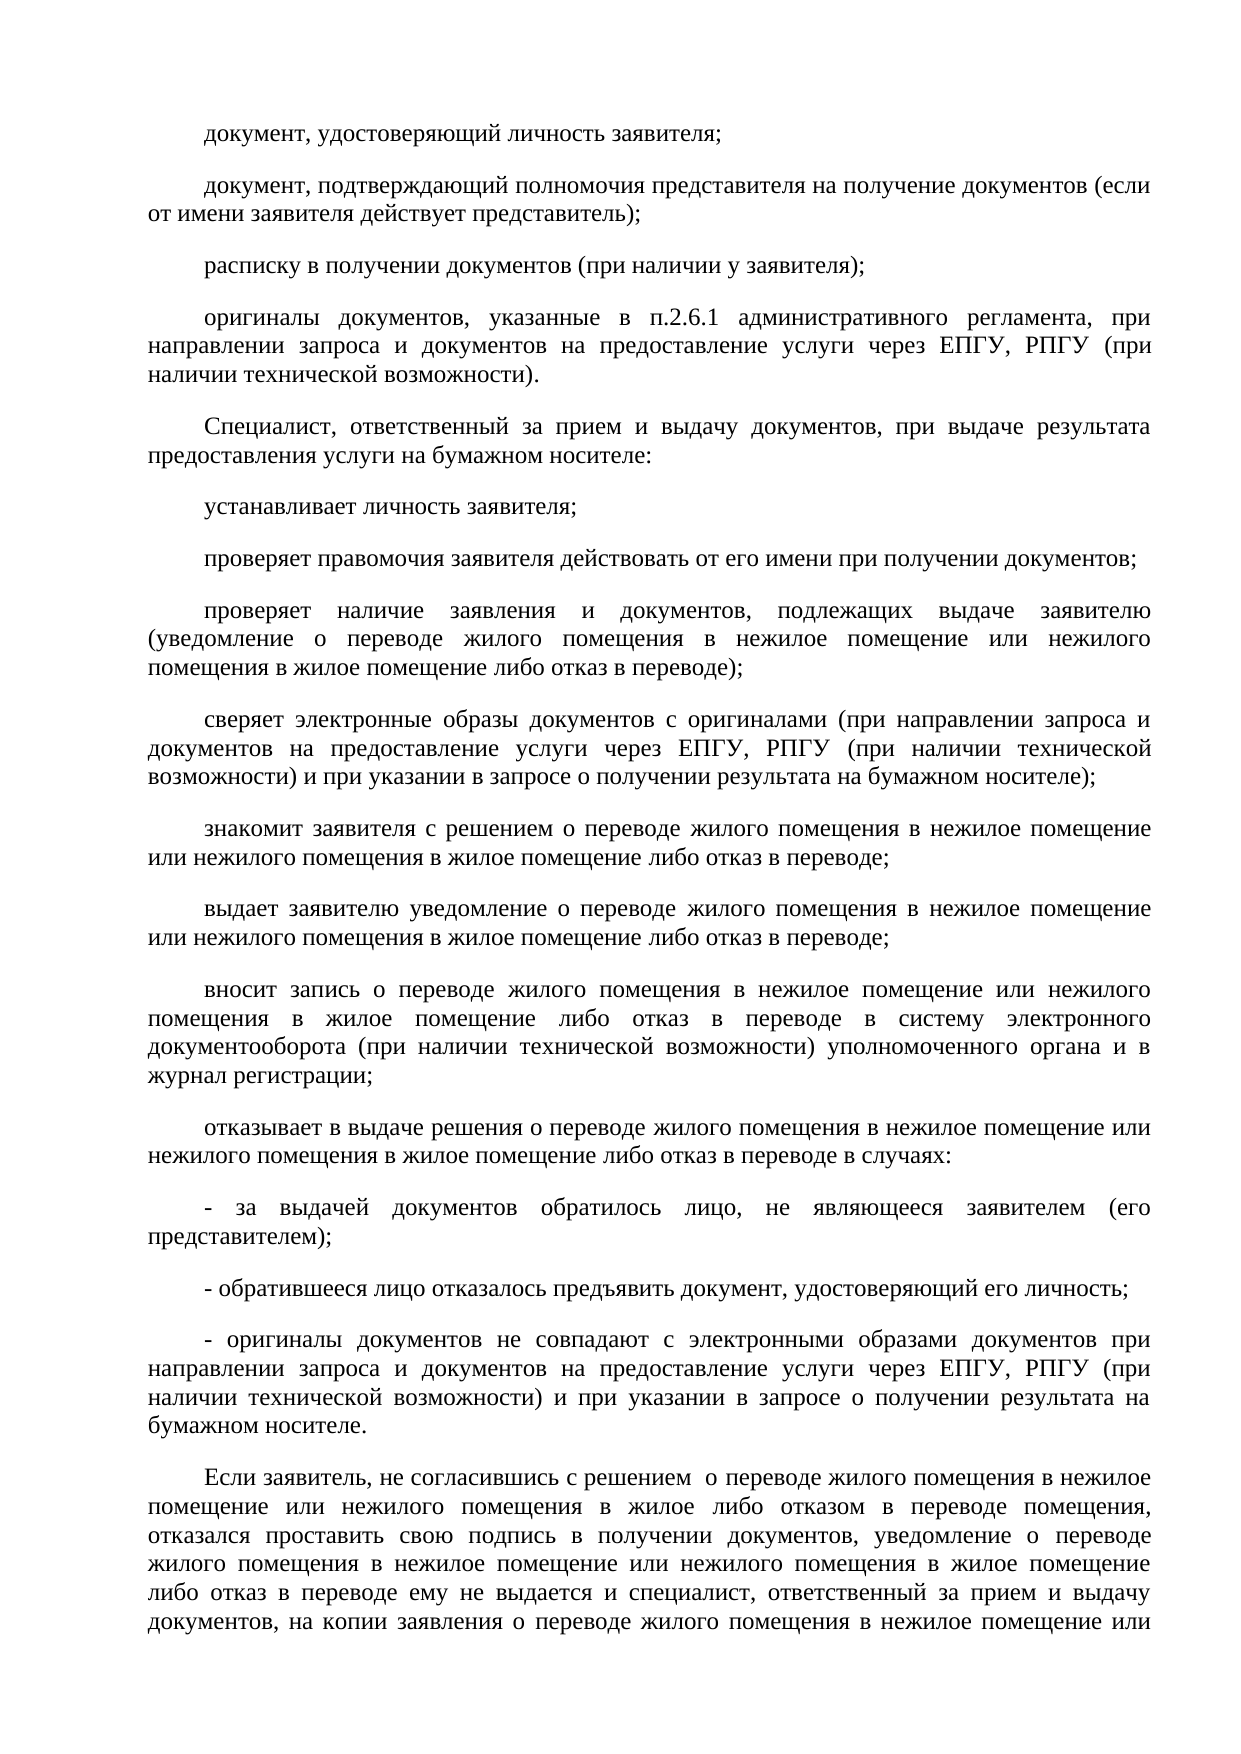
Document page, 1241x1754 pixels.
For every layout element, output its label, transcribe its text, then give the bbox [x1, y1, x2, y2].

text документ, подтверждающий полномочия представителя на получение документов (если от имени заявителя действует представитель); [148, 170, 1152, 227]
text оригиналы документов, указанные в п.2.6.1 административного регламента, при направлении запроса и документов на предоставление услуги через ЕПГУ, РПГУ (при наличии технической возможности). [148, 302, 1152, 388]
text Специалист, ответственный за прием и выдачу документов, при выдаче результата предоставления услуги на бумажном носителе: [148, 411, 1152, 468]
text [148, 1462, 1152, 1635]
text отказывает в выдаче решения о переводе жилого помещения в нежилое помещение или нежилого помещения в жилое помещение либо отказ в переводе в случаях: [148, 1112, 1152, 1169]
text проверяет наличие заявления и документов, подлежащих выдаче заявителю (уведомление о переводе жилого помещения в нежилое помещение или нежилого помещения в жилое помещение либо отказ в переводе); [148, 595, 1152, 681]
text - оригиналы документов не совпадают с электронными образами документов при направлении запроса и документов на предоставление услуги через ЕПГУ, РПГУ (при наличии технической возможности) и при указании в запросе о получении результата на бумажном носителе. [148, 1324, 1152, 1439]
text выдает заявителю уведомление о переводе жилого помещения в нежилое помещение или нежилого помещения в жилое помещение либо отказ в переводе; [148, 893, 1152, 951]
text устанавливает личность заявителя; [148, 491, 1152, 520]
text расписку в получении документов (при наличии у заявителя); [148, 250, 1152, 279]
text знакомит заявителя с решением о переводе жилого помещения в нежилое помещение или нежилого помещения в жилое помещение либо отказ в переводе; [148, 813, 1152, 871]
text - за выдачей документов обратилось лицо, не являющееся заявителем (его представителем); [148, 1192, 1152, 1250]
text сверяет электронные образы документов с оригиналами (при направлении запроса и документов на предоставление услуги через ЕПГУ, РПГУ (при наличии технической возможности) и при указании в запросе о получении результата на бумажном носителе); [148, 704, 1152, 790]
text документ, удостоверяющий личность заявителя; [148, 118, 1152, 147]
text проверяет правомочия заявителя действовать от его имени при получении документов; [148, 543, 1152, 572]
text - обратившееся лицо отказалось предъявить документ, удостоверяющий его личность; [148, 1273, 1152, 1301]
text вносит запись о переводе жилого помещения в нежилое помещение или нежилого помещения в жилое помещение либо отказ в переводе в систему электронного документооборота (при наличии технической возможности) уполномоченного органа и в журнал регистрации; [148, 974, 1152, 1089]
